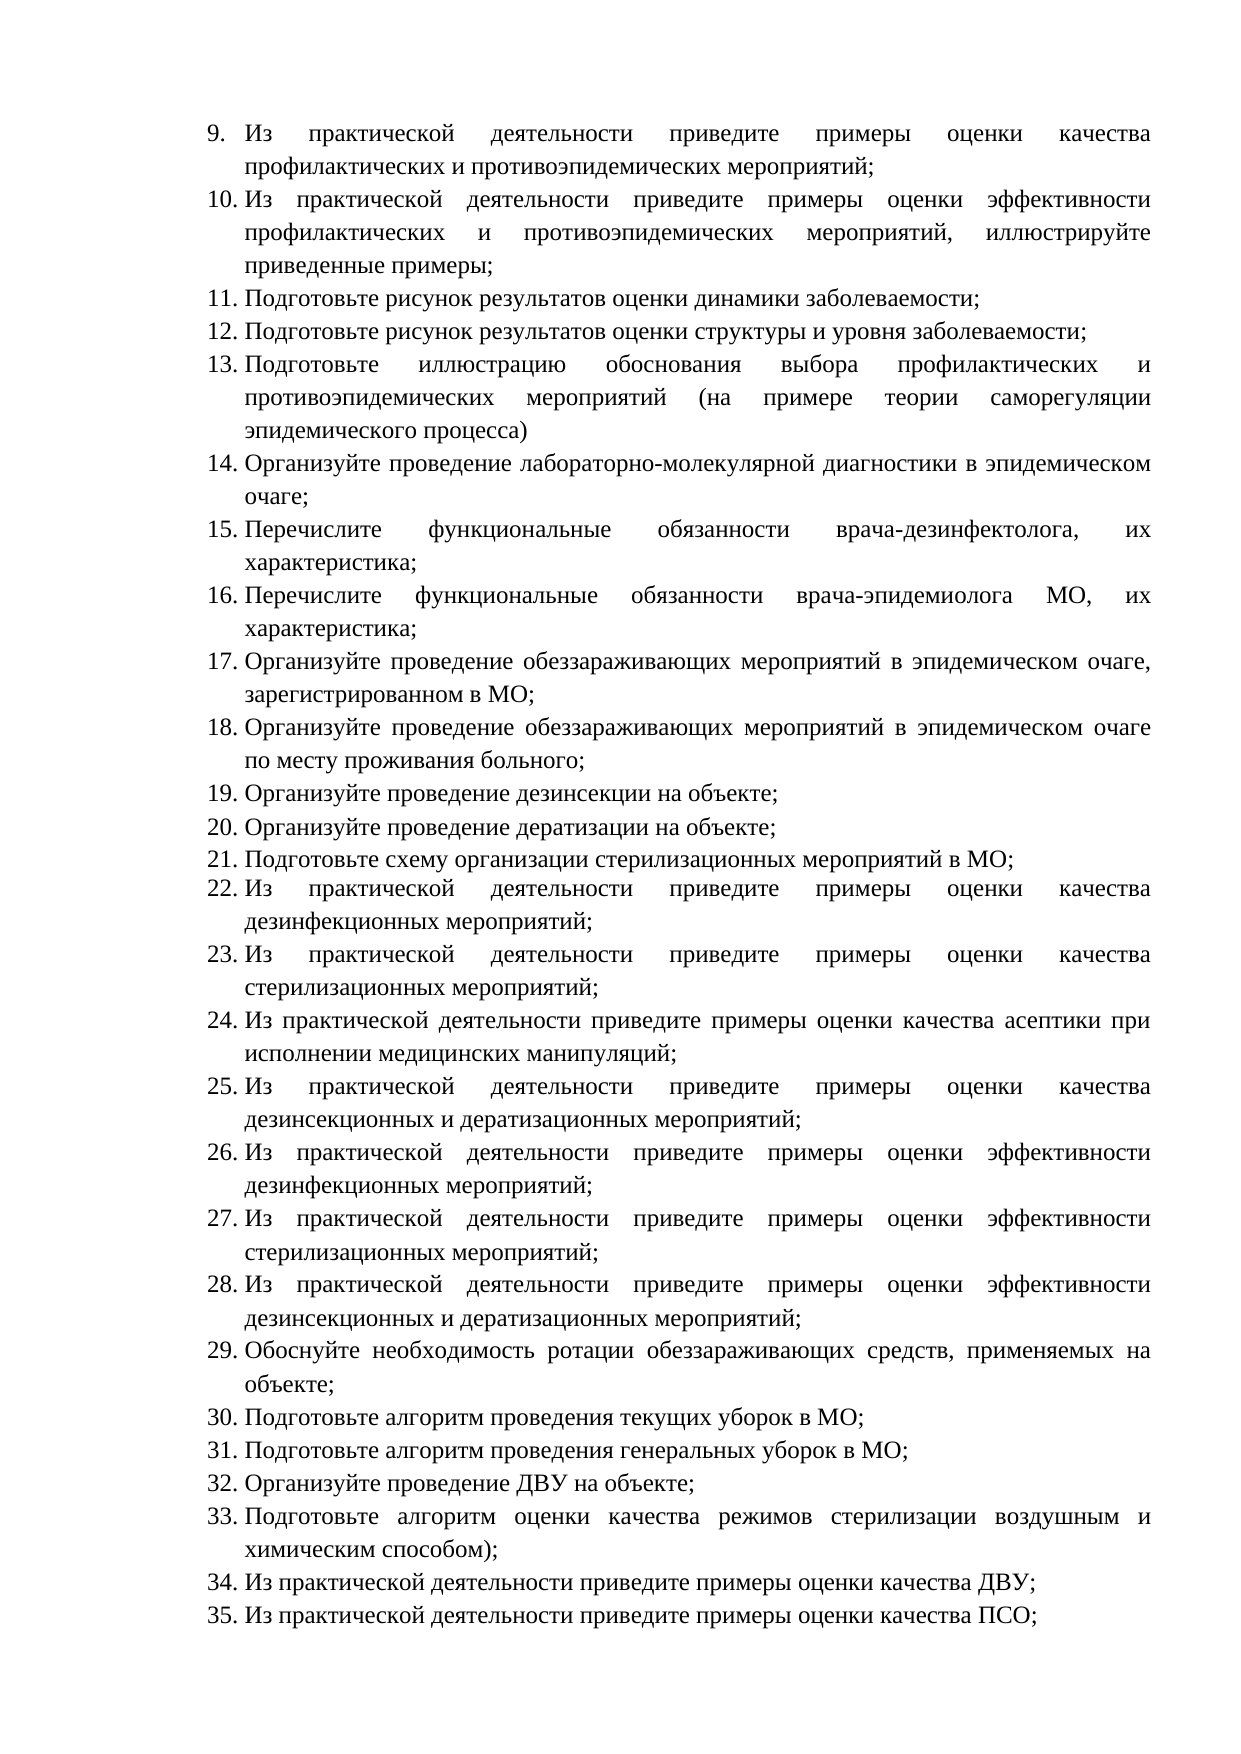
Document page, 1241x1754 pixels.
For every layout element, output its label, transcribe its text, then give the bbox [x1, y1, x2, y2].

list Организуйте проведение дератизации на объекте; [207, 812, 1152, 840]
list Из практической деятельности приведите примеры оценки эффективности стерилизационных мероприятий; [207, 1203, 1152, 1265]
list Из практической деятельности приведите примеры оценки качества дезинфекционных мероприятий; [207, 873, 1152, 935]
list Подготовьте алгоритм проведения текущих уборок в МО; [207, 1402, 1152, 1430]
list Обоснуйте необходимость ротации обеззараживающих средств, применяемых на объекте; [207, 1336, 1152, 1397]
list Из практической деятельности приведите примеры оценки эффективности дезинсекционных и дератизационных мероприятий; [207, 1269, 1152, 1331]
list Из практической деятельности приведите примеры оценки качества дезинсекционных и дератизационных мероприятий; [207, 1071, 1152, 1133]
list Организуйте проведение лабораторно-молекулярной диагностики в эпидемическом очаге; [207, 448, 1152, 510]
list Организуйте проведение обеззараживающих мероприятий в эпидемическом очаге, зарегистрированном в МО; [207, 646, 1152, 708]
list Подготовьте алгоритм оценки качества режимов стерилизации воздушным и химическим способом); [207, 1501, 1152, 1562]
list Перечислите функциональные обязанности врача-эпидемиолога МО, их характеристика; [207, 580, 1152, 642]
list Подготовьте схему организации стерилизационных мероприятий в МО; [207, 844, 1152, 873]
list Подготовьте иллюстрацию обоснования выбора профилактических и противоэпидемических мероприятий (на примере теории саморегуляции эпидемического процесса) [207, 349, 1152, 444]
list Подготовьте рисунок результатов оценки структуры и уровня заболеваемости; [207, 316, 1152, 345]
list Организуйте проведение обеззараживающих мероприятий в эпидемическом очаге по месту проживания больного; [207, 712, 1152, 774]
list Из практической деятельности приведите примеры оценки качества стерилизационных мероприятий; [207, 939, 1152, 1001]
list Из практической деятельности приведите примеры оценки качества ПСО; [207, 1600, 1152, 1628]
list Из практической деятельности приведите примеры оценки качества профилактических и противоэпидемических мероприятий; [207, 118, 1152, 180]
list Организуйте проведение ДВУ на объекте; [207, 1468, 1152, 1496]
list Из практической деятельности приведите примеры оценки эффективности профилактических и противоэпидемических мероприятий, иллюстрируйте приведенные примеры; [207, 184, 1152, 279]
list Из практической деятельности приведите примеры оценки качества ДВУ; [207, 1567, 1152, 1596]
list Организуйте проведение дезинсекции на объекте; [207, 778, 1152, 807]
list Перечислите функциональные обязанности врача-дезинфектолога, их характеристика; [207, 514, 1152, 576]
list Из практической деятельности приведите примеры оценки эффективности дезинфекционных мероприятий; [207, 1137, 1152, 1199]
list Подготовьте рисунок результатов оценки динамики заболеваемости; [207, 283, 1152, 312]
list Подготовьте алгоритм проведения генеральных уборок в МО; [207, 1435, 1152, 1463]
list Из практической деятельности приведите примеры оценки качества асептики при исполнении медицинских манипуляций; [207, 1005, 1152, 1067]
